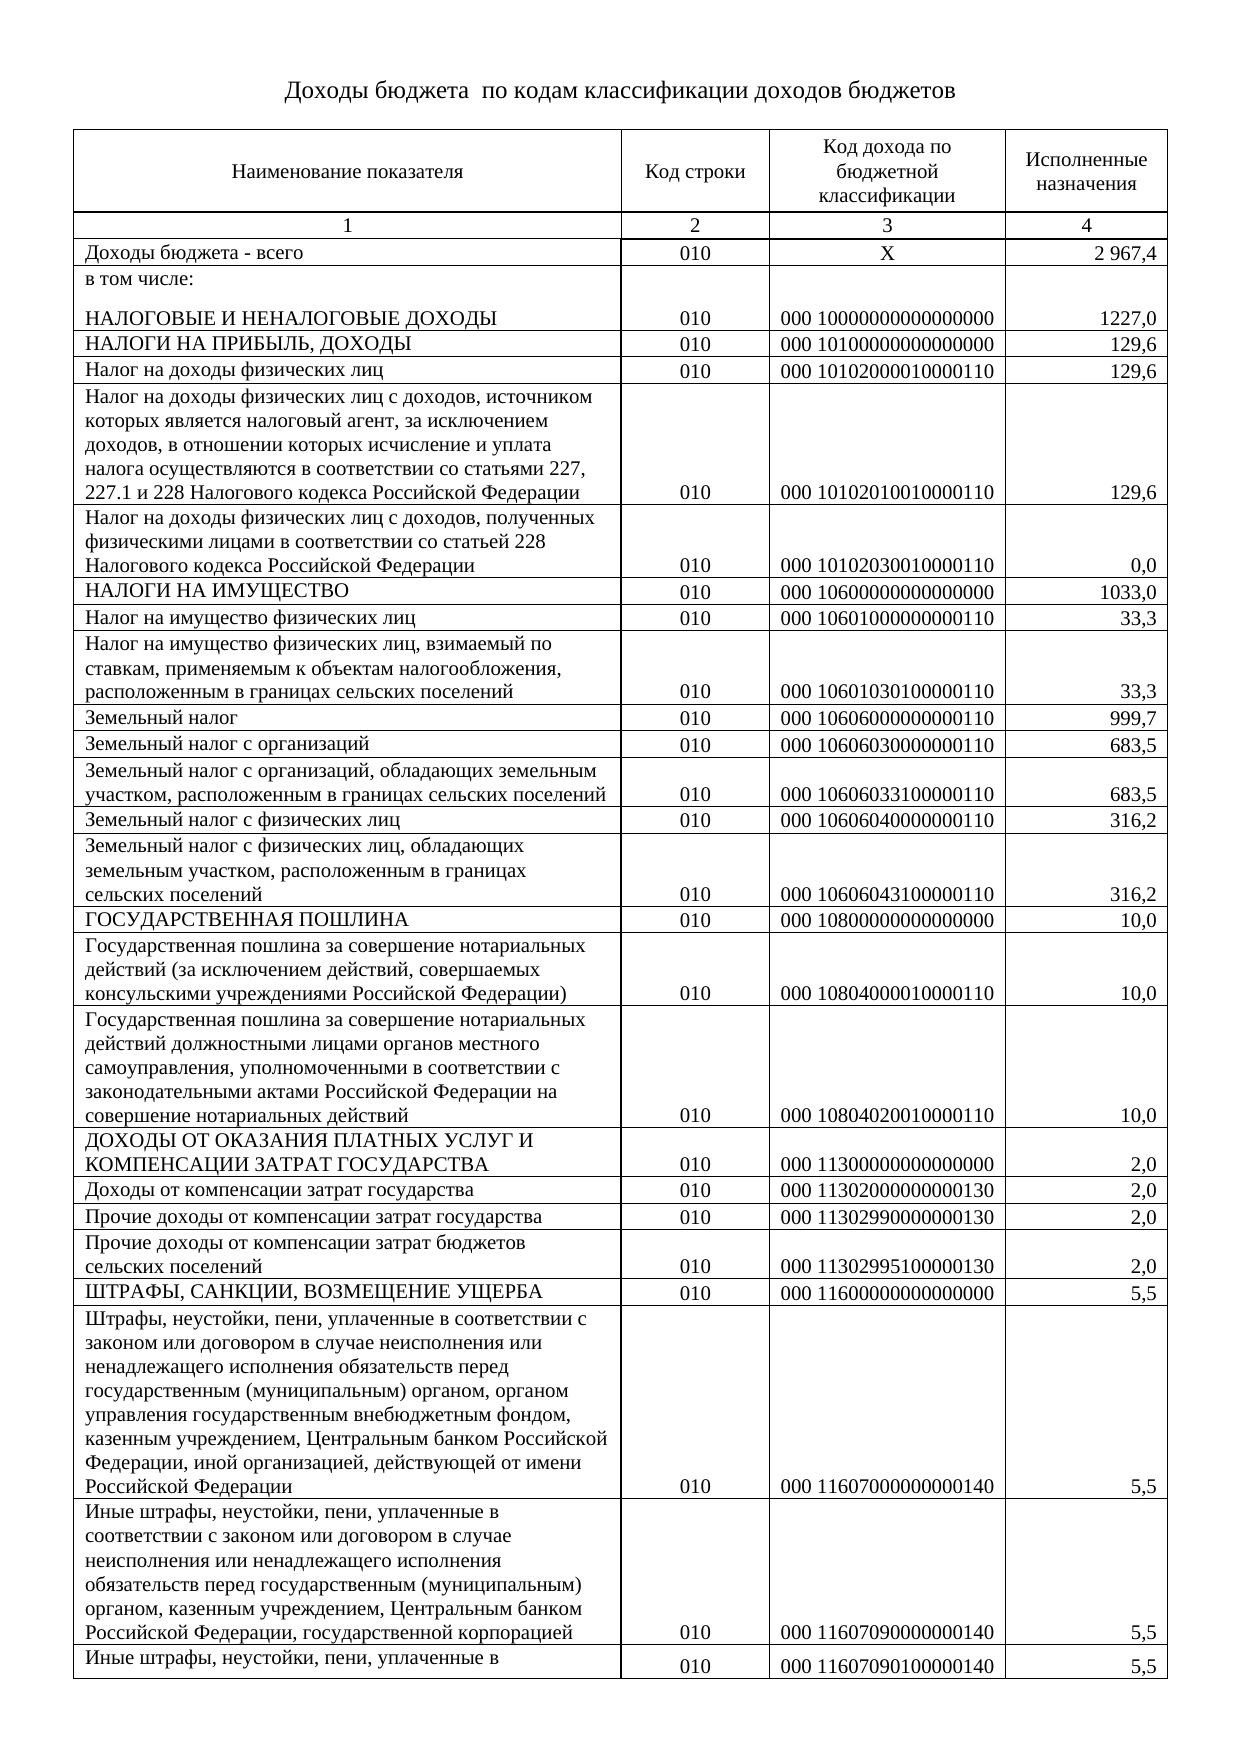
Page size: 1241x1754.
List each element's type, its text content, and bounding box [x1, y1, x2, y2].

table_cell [770, 1645, 1005, 1678]
table_cell 010 [622, 731, 769, 757]
table_cell 000 10800000000000000 [770, 907, 1005, 932]
table_header Исполненные назначения [1006, 130, 1167, 211]
table_cell ШТРАФЫ, САНКЦИИ, ВОЗМЕЩЕНИЕ УЩЕРБА [74, 1279, 620, 1305]
table_header Наименование показателя [74, 130, 621, 211]
table_cell 316,2 [1006, 807, 1167, 832]
table_cell ГОСУДАРСТВЕННАЯ ПОШЛИНА [74, 907, 620, 932]
table_cell НАЛОГИ НА ПРИБЫЛЬ, ДОХОДЫ [74, 331, 620, 356]
table_cell ДОХОДЫ ОТ ОКАЗАНИЯ ПЛАТНЫХ УСЛУГ И КОМПЕНСАЦИИ ЗАТРАТ ГОСУДАРСТВА [74, 1128, 620, 1176]
table_cell 5,5 [1006, 1499, 1167, 1644]
table_cell 0,0 [1006, 505, 1167, 577]
table_cell 010 [622, 1177, 769, 1202]
table_cell 5,5 [1006, 1645, 1167, 1678]
table_cell 010 [622, 705, 769, 730]
table_cell 316,2 [1006, 834, 1167, 906]
table_cell 010 [622, 331, 769, 356]
table_cell 2,0 [1006, 1128, 1167, 1176]
table_cell X [770, 240, 1005, 264]
table_cell 129,6 [1006, 357, 1167, 383]
table_cell 000 10600000000000000 [770, 578, 1005, 604]
table_cell 010 [622, 933, 769, 1005]
table_cell [622, 266, 769, 305]
text Доходы бюджета по кодам классификации доходов бюджетов [75, 75, 1165, 104]
table_cell 010 [622, 240, 769, 264]
table_cell Прочие доходы от компенсации затрат бюджетов сельских поселений [74, 1230, 620, 1278]
table_cell Налог на доходы физических лиц с доходов, полученных физическими лицами в соответствии со статьей 228 Налогового кодекса Российской Федерации [74, 505, 620, 577]
table_cell Земельный налог с физических лиц [74, 807, 620, 832]
table_cell 010 [622, 605, 769, 630]
table_cell Государственная пошлина за совершение нотариальных действий (за исключением действий, совершаемых консульскими учреждениями Российской Федерации) [74, 933, 620, 1005]
table_cell 000 10606040000000110 [770, 807, 1005, 832]
table_cell 10,0 [1006, 933, 1167, 1005]
table_cell Налог на доходы физических лиц с доходов, источником которых является налоговый агент, за исключением доходов, в отношении которых исчисление и уплата налога осуществляются в соответствии со статьями 227, 227.1 и 228 Налогового кодекса Российской Федерации [74, 384, 620, 504]
table_cell 683,5 [1006, 758, 1167, 806]
table_cell 000 11302990000000130 [770, 1204, 1005, 1229]
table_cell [74, 1645, 620, 1678]
table_cell 010 [622, 305, 769, 329]
table_cell 010 [622, 357, 769, 383]
table_cell 010 [622, 1230, 769, 1278]
table_cell НАЛОГИ НА ИМУЩЕСТВО [74, 578, 620, 604]
table_cell Земельный налог [74, 705, 620, 730]
table_cell Штрафы, неустойки, пени, уплаченные в соответствии с законом или договором в случае неисполнения или ненадлежащего исполнения обязательств перед государственным (муниципальным) органом, органом управления государственным внебюджетным фондом, казенным учреждением, Центральным банком Российской Федерации, иной организацией, действующей от имени Российской Федерации [74, 1306, 620, 1498]
table_cell 000 11607000000000140 [770, 1306, 1005, 1498]
table_cell 010 [622, 807, 769, 832]
table_cell 999,7 [1006, 705, 1167, 730]
table_cell Земельный налог с физических лиц, обладающих земельным участком, расположенным в границах сельских поселений [74, 834, 620, 906]
table_cell [770, 266, 1005, 305]
table_cell 129,6 [1006, 331, 1167, 356]
table_cell 1227,0 [1006, 305, 1167, 329]
table_cell 4 [1006, 213, 1167, 238]
table_cell Налог на доходы физических лиц [74, 357, 620, 383]
table_cell 000 10606043100000110 [770, 834, 1005, 906]
table_cell 000 11302995100000130 [770, 1230, 1005, 1278]
table_cell 000 10102010010000110 [770, 384, 1005, 504]
table_cell 010 [622, 1279, 769, 1305]
table_cell 010 [622, 505, 769, 577]
table_header Код строки [622, 130, 769, 211]
table_cell 000 10102000010000110 [770, 357, 1005, 383]
table_cell 000 10102030010000110 [770, 505, 1005, 577]
table_cell 3 [770, 213, 1005, 238]
table_cell Доходы от компенсации затрат государства [74, 1177, 620, 1202]
table_cell 000 10000000000000000 [770, 305, 1005, 329]
table_cell 33,3 [1006, 605, 1167, 630]
table_cell 000 10606033100000110 [770, 758, 1005, 806]
table_cell 010 [622, 834, 769, 906]
table_header Код дохода по бюджетной классификации [770, 130, 1005, 211]
table_cell Государственная пошлина за совершение нотариальных действий должностными лицами органов местного самоуправления, уполномоченными в соответствии с законодательными актами Российской Федерации на совершение нотариальных действий [74, 1006, 620, 1127]
table_cell 2,0 [1006, 1177, 1167, 1202]
table_cell 000 10804000010000110 [770, 933, 1005, 1005]
table_cell 000 10606030000000110 [770, 731, 1005, 757]
table_cell 5,5 [1006, 1306, 1167, 1498]
table_cell Земельный налог с организаций, обладающих земельным участком, расположенным в границах сельских поселений [74, 758, 620, 806]
table_cell 010 [622, 758, 769, 806]
table_cell 010 [622, 1128, 769, 1176]
table_cell НАЛОГОВЫЕ И НЕНАЛОГОВЫЕ ДОХОДЫ [74, 305, 620, 329]
table_cell 000 11300000000000000 [770, 1128, 1005, 1176]
table_cell Налог на имущество физических лиц, взимаемый по ставкам, применяемым к объектам налогообложения, расположенным в границах сельских поселений [74, 631, 620, 703]
table_cell 000 11607090000000140 [770, 1499, 1005, 1644]
table_cell 000 10601000000000110 [770, 605, 1005, 630]
table_cell 000 10804020010000110 [770, 1006, 1005, 1127]
table_cell [1006, 266, 1167, 305]
table_cell 10,0 [1006, 907, 1167, 932]
table_cell 1033,0 [1006, 578, 1167, 604]
table_cell 5,5 [1006, 1279, 1167, 1305]
table_cell 010 [622, 1306, 769, 1498]
table_cell Земельный налог с организаций [74, 731, 620, 757]
table_cell в том числе: [74, 266, 620, 305]
table_cell 1 [74, 213, 621, 238]
table_cell 2 [622, 213, 769, 238]
table_cell Иные штрафы, неустойки, пени, уплаченные в соответствии с законом или договором в случае неисполнения или ненадлежащего исполнения обязательств перед государственным (муниципальным) органом, казенным учреждением, Центральным банком Российской Федерации, государственной корпорацией [74, 1499, 620, 1644]
table_cell 000 10606000000000110 [770, 705, 1005, 730]
table_cell 000 10601030100000110 [770, 631, 1005, 703]
table_cell Прочие доходы от компенсации затрат государства [74, 1204, 620, 1229]
table_cell 000 10100000000000000 [770, 331, 1005, 356]
table_cell 2,0 [1006, 1230, 1167, 1278]
table_cell 010 [622, 384, 769, 504]
table_cell 683,5 [1006, 731, 1167, 757]
table_cell 2 967,4 [1006, 240, 1167, 264]
table_cell 010 [622, 1006, 769, 1127]
table_cell 000 11600000000000000 [770, 1279, 1005, 1305]
table_cell 2,0 [1006, 1204, 1167, 1229]
table_cell 010 [622, 1645, 769, 1678]
table_cell 33,3 [1006, 631, 1167, 703]
table_cell Налог на имущество физических лиц [74, 605, 620, 630]
table_cell 010 [622, 1204, 769, 1229]
table_cell 010 [622, 1499, 769, 1644]
table_cell Доходы бюджета - всего [74, 239, 620, 264]
table_cell 010 [622, 578, 769, 604]
table_cell 10,0 [1006, 1006, 1167, 1127]
table_cell 010 [622, 907, 769, 932]
table_cell 129,6 [1006, 384, 1167, 504]
table_cell 000 11302000000000130 [770, 1177, 1005, 1202]
table_cell 010 [622, 631, 769, 703]
